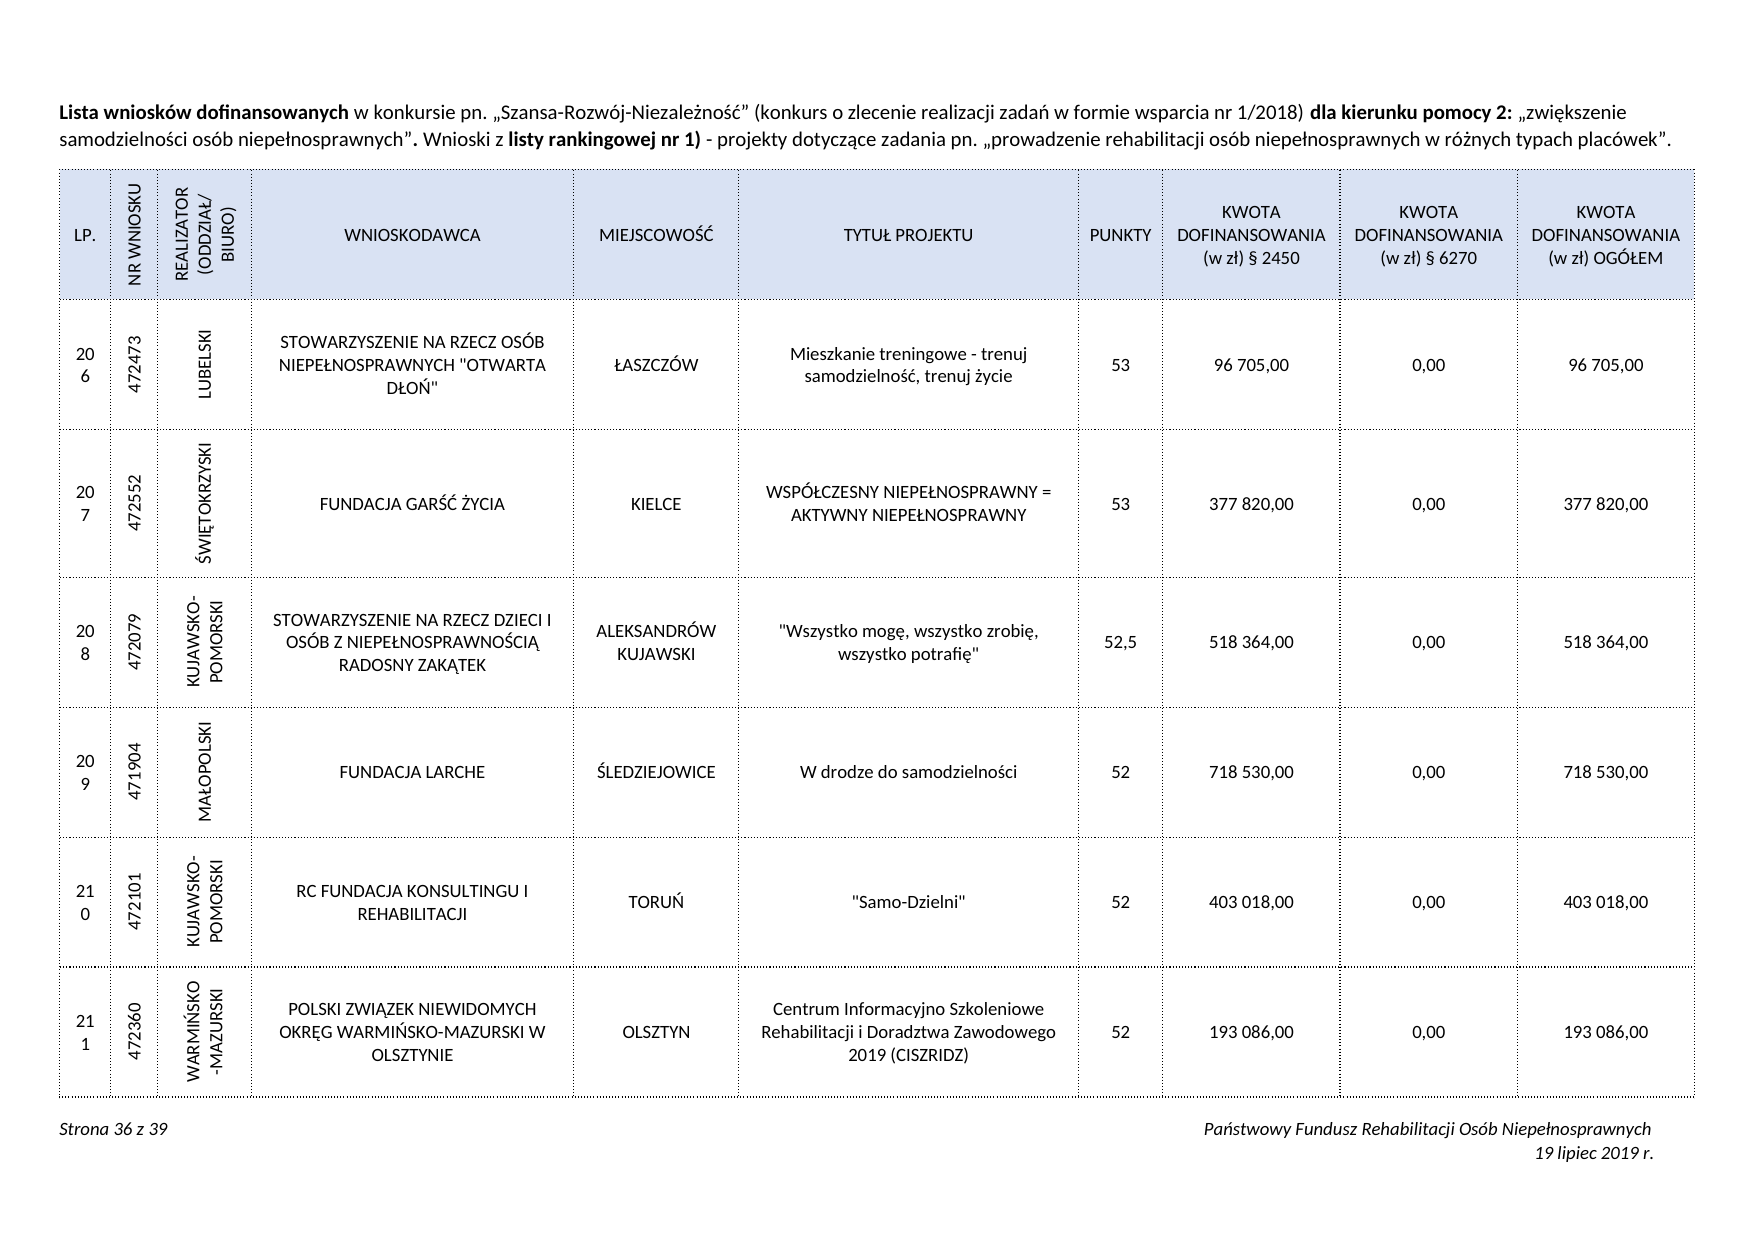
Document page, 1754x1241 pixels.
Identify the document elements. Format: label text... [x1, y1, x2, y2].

table_header MIEJSCOWOŚĆ [574, 169, 739, 299]
table_cell 206 [60, 299, 111, 429]
table_cell 403 018,00 [1517, 837, 1694, 966]
table_cell Centrum Informacyjno Szkoleniowe Rehabilitacji i Doradztwa Zawodowego 2019 (CISZRIDZ) [739, 966, 1078, 1096]
table_cell 209 [60, 707, 111, 837]
table_cell 53 [1078, 299, 1163, 429]
table_cell FUNDACJA LARCHE [251, 707, 574, 837]
table_cell 518 364,00 [1163, 577, 1340, 707]
table_cell 210 [60, 837, 111, 966]
table_cell 96 705,00 [1517, 299, 1694, 429]
table_cell 0,00 [1340, 429, 1517, 577]
table_cell 0,00 [1340, 707, 1517, 837]
table_cell 377 820,00 [1163, 429, 1340, 577]
table_cell 0,00 [1340, 299, 1517, 429]
table_header KWOTA DOFINANSOWANIA (w zł) OGÓŁEM [1517, 169, 1694, 299]
table_cell 52,5 [1078, 577, 1163, 707]
table_cell 377 820,00 [1517, 429, 1694, 577]
table_header REALIZATOR (ODDZIAŁ/ BIURO) [157, 169, 251, 299]
table_cell W drodze do samodzielności [739, 707, 1078, 837]
table_header KWOTA DOFINANSOWANIA (w zł) § 2450 [1163, 169, 1340, 299]
table_cell 0,00 [1340, 966, 1517, 1096]
table_cell KUJAWSKO-POMORSKI [157, 577, 251, 707]
table_cell ŚLEDZIEJOWICE [574, 707, 739, 837]
table_cell ALEKSANDRÓW KUJAWSKI [574, 577, 739, 707]
table_cell 403 018,00 [1163, 837, 1340, 966]
table_cell 52 [1078, 966, 1163, 1096]
table_cell 718 530,00 [1517, 707, 1694, 837]
table_cell "Samo-Dzielni" [739, 837, 1078, 966]
table_cell POLSKI ZWIĄZEK NIEWIDOMYCH OKRĘG WARMIŃSKO-MAZURSKI W OLSZTYNIE [251, 966, 574, 1096]
table_header PUNKTY [1078, 169, 1163, 299]
table_cell 193 086,00 [1517, 966, 1694, 1096]
table_cell 207 [60, 429, 111, 577]
table_header KWOTA DOFINANSOWANIA (w zł) § 6270 [1340, 169, 1517, 299]
table_cell STOWARZYSZENIE NA RZECZ DZIECI I OSÓB Z NIEPEŁNOSPRAWNOŚCIĄ RADOSNY ZAKĄTEK [251, 577, 574, 707]
table_cell ŚWIĘTOKRZYSKI [157, 429, 251, 577]
table_cell TORUŃ [574, 837, 739, 966]
table_cell 718 530,00 [1163, 707, 1340, 837]
table_cell 208 [60, 577, 111, 707]
table_cell STOWARZYSZENIE NA RZECZ OSÓB NIEPEŁNOSPRAWNYCH "OTWARTA DŁOŃ" [251, 299, 574, 429]
table_cell 0,00 [1340, 577, 1517, 707]
table_cell 96 705,00 [1163, 299, 1340, 429]
table_cell MAŁOPOLSKI [157, 707, 251, 837]
table_cell "Wszystko mogę, wszystko zrobię, wszystko potrafię" [739, 577, 1078, 707]
table_cell 0,00 [1340, 837, 1517, 966]
table_cell FUNDACJA GARŚĆ ŻYCIA [251, 429, 574, 577]
table_cell RC FUNDACJA KONSULTINGU I REHABILITACJI [251, 837, 574, 966]
table_cell 472360 [111, 966, 157, 1096]
table_cell WARMIŃSKO-MAZURSKI [157, 966, 251, 1096]
table_header TYTUŁ PROJEKTU [739, 169, 1078, 299]
table_cell 518 364,00 [1517, 577, 1694, 707]
table_cell 472473 [111, 299, 157, 429]
table_cell 52 [1078, 707, 1163, 837]
table_header NR WNIOSKU [111, 169, 157, 299]
table_header WNIOSKODAWCA [251, 169, 574, 299]
table_cell 193 086,00 [1163, 966, 1340, 1096]
table_cell LUBELSKI [157, 299, 251, 429]
table_cell WSPÓŁCZESNY NIEPEŁNOSPRAWNY = AKTYWNY NIEPEŁNOSPRAWNY [739, 429, 1078, 577]
table_cell 211 [60, 966, 111, 1096]
table_cell 472101 [111, 837, 157, 966]
table_cell 472079 [111, 577, 157, 707]
table_header LP. [60, 169, 111, 299]
table_cell KUJAWSKO-POMORSKI [157, 837, 251, 966]
table_cell 472552 [111, 429, 157, 577]
table_cell Mieszkanie treningowe - trenuj samodzielność, trenuj życie [739, 299, 1078, 429]
table_cell 471904 [111, 707, 157, 837]
table_cell 52 [1078, 837, 1163, 966]
table_cell KIELCE [574, 429, 739, 577]
table_cell ŁASZCZÓW [574, 299, 739, 429]
table_cell 53 [1078, 429, 1163, 577]
table_cell OLSZTYN [574, 966, 739, 1096]
